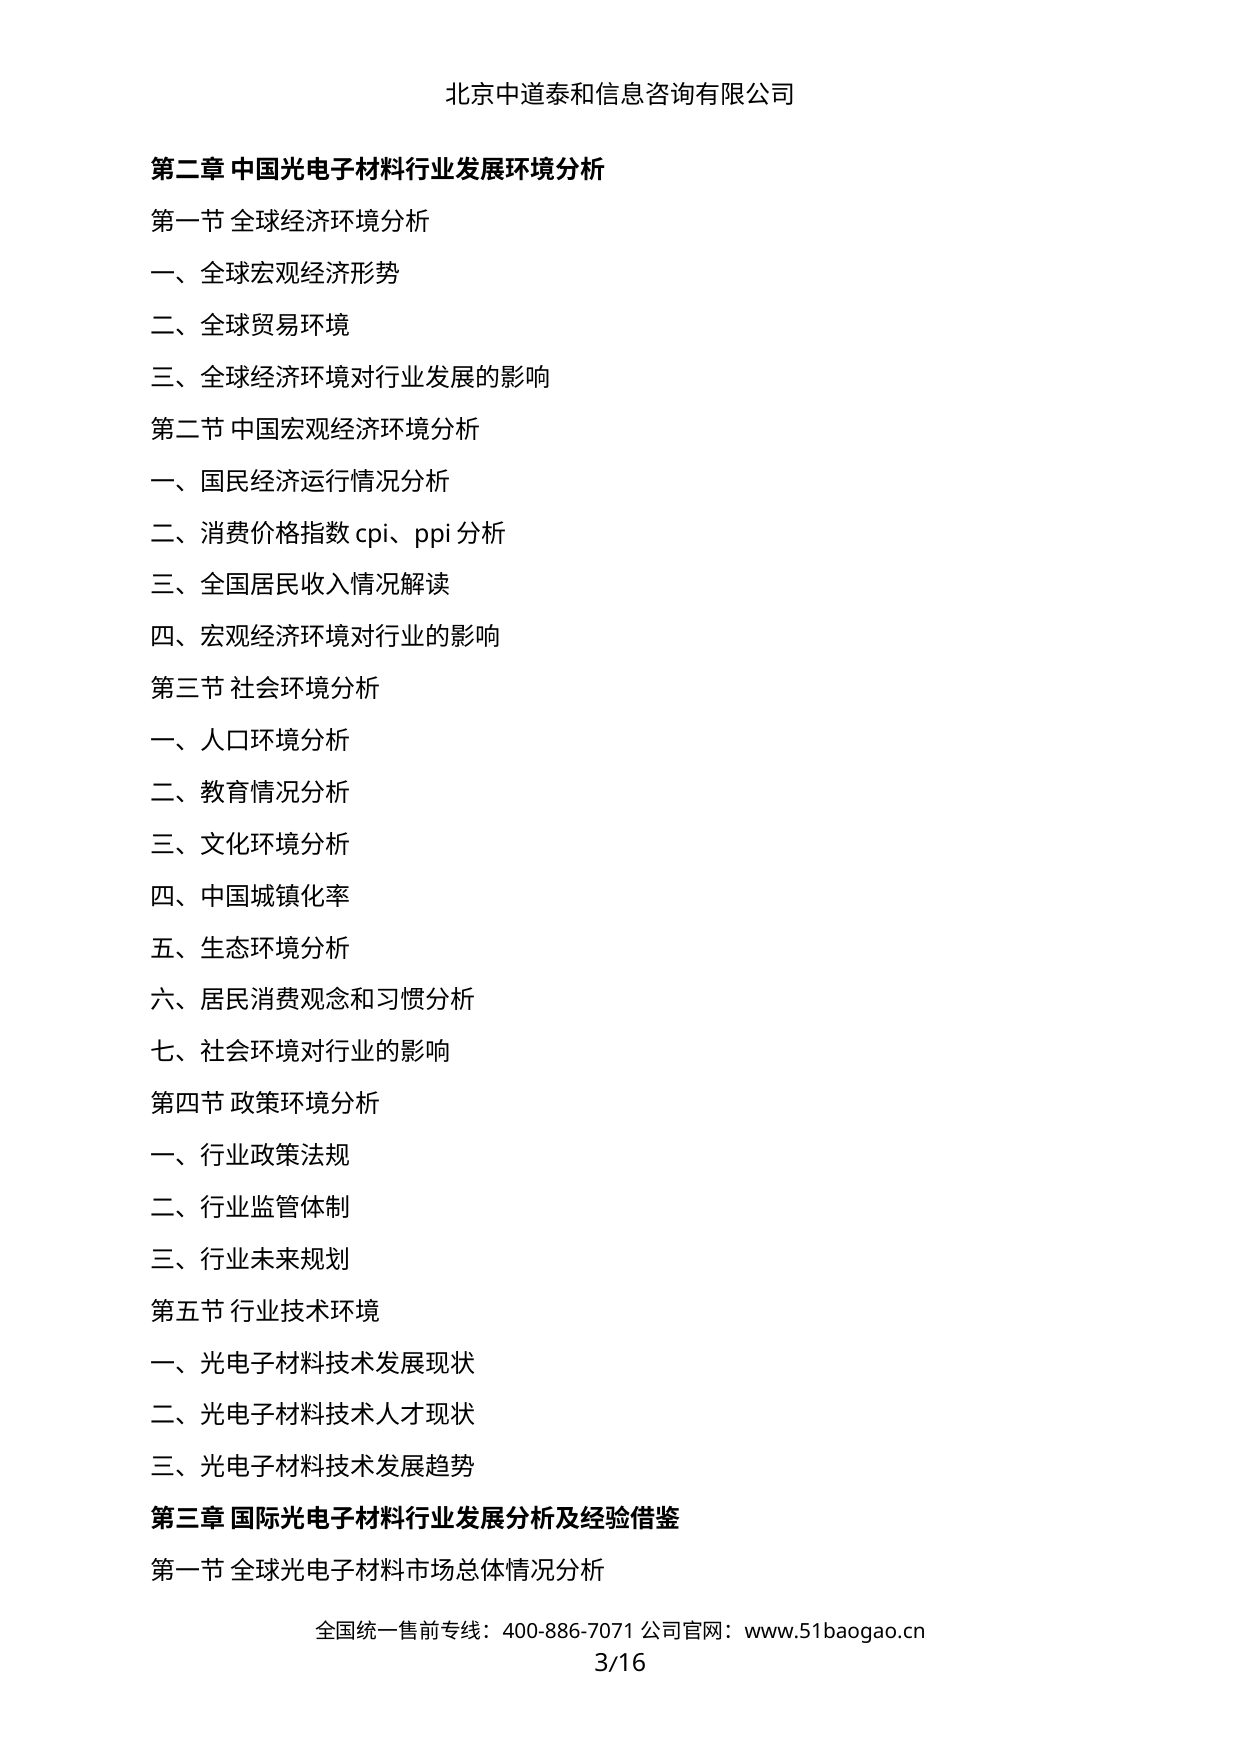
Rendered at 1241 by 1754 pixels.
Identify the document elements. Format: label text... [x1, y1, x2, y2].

text 一、行业政策法规 [150, 1136, 1090, 1172]
text 二、光电子材料技术人才现状 [150, 1395, 1090, 1431]
text 第三章 国际光电子材料行业发展分析及经验借鉴 [150, 1499, 1090, 1535]
text 三、文化环境分析 [150, 824, 1090, 861]
text 第一节 全球经济环境分析 [150, 202, 1090, 238]
text 第四节 政策环境分析 [150, 1084, 1090, 1120]
text 一、全球宏观经济形势 [150, 254, 1090, 290]
text 第二节 中国宏观经济环境分析 [150, 409, 1090, 446]
text 第一节 全球光电子材料市场总体情况分析 [150, 1551, 1090, 1587]
text 三、全球经济环境对行业发展的影响 [150, 357, 1090, 394]
text 一、光电子材料技术发展现状 [150, 1343, 1090, 1379]
text 三、全国居民收入情况解读 [150, 565, 1090, 601]
text 五、生态环境分析 [150, 928, 1090, 964]
text 四、宏观经济环境对行业的影响 [150, 617, 1090, 653]
text 七、社会环境对行业的影响 [150, 1032, 1090, 1068]
text 六、居民消费观念和习惯分析 [150, 980, 1090, 1016]
text 第二章 中国光电子材料行业发展环境分析 [150, 150, 1090, 186]
text 三、行业未来规划 [150, 1239, 1090, 1276]
text 三、光电子材料技术发展趋势 [150, 1447, 1090, 1483]
text 二、教育情况分析 [150, 772, 1090, 809]
text 第三节 社会环境分析 [150, 669, 1090, 705]
text 一、国民经济运行情况分析 [150, 461, 1090, 497]
text 四、中国城镇化率 [150, 876, 1090, 912]
text 二、全球贸易环境 [150, 306, 1090, 342]
text 二、消费价格指数cpi、ppi分析 [150, 513, 1090, 549]
text 一、人口环境分析 [150, 721, 1090, 757]
text 二、行业监管体制 [150, 1187, 1090, 1224]
text 第五节 行业技术环境 [150, 1291, 1090, 1327]
